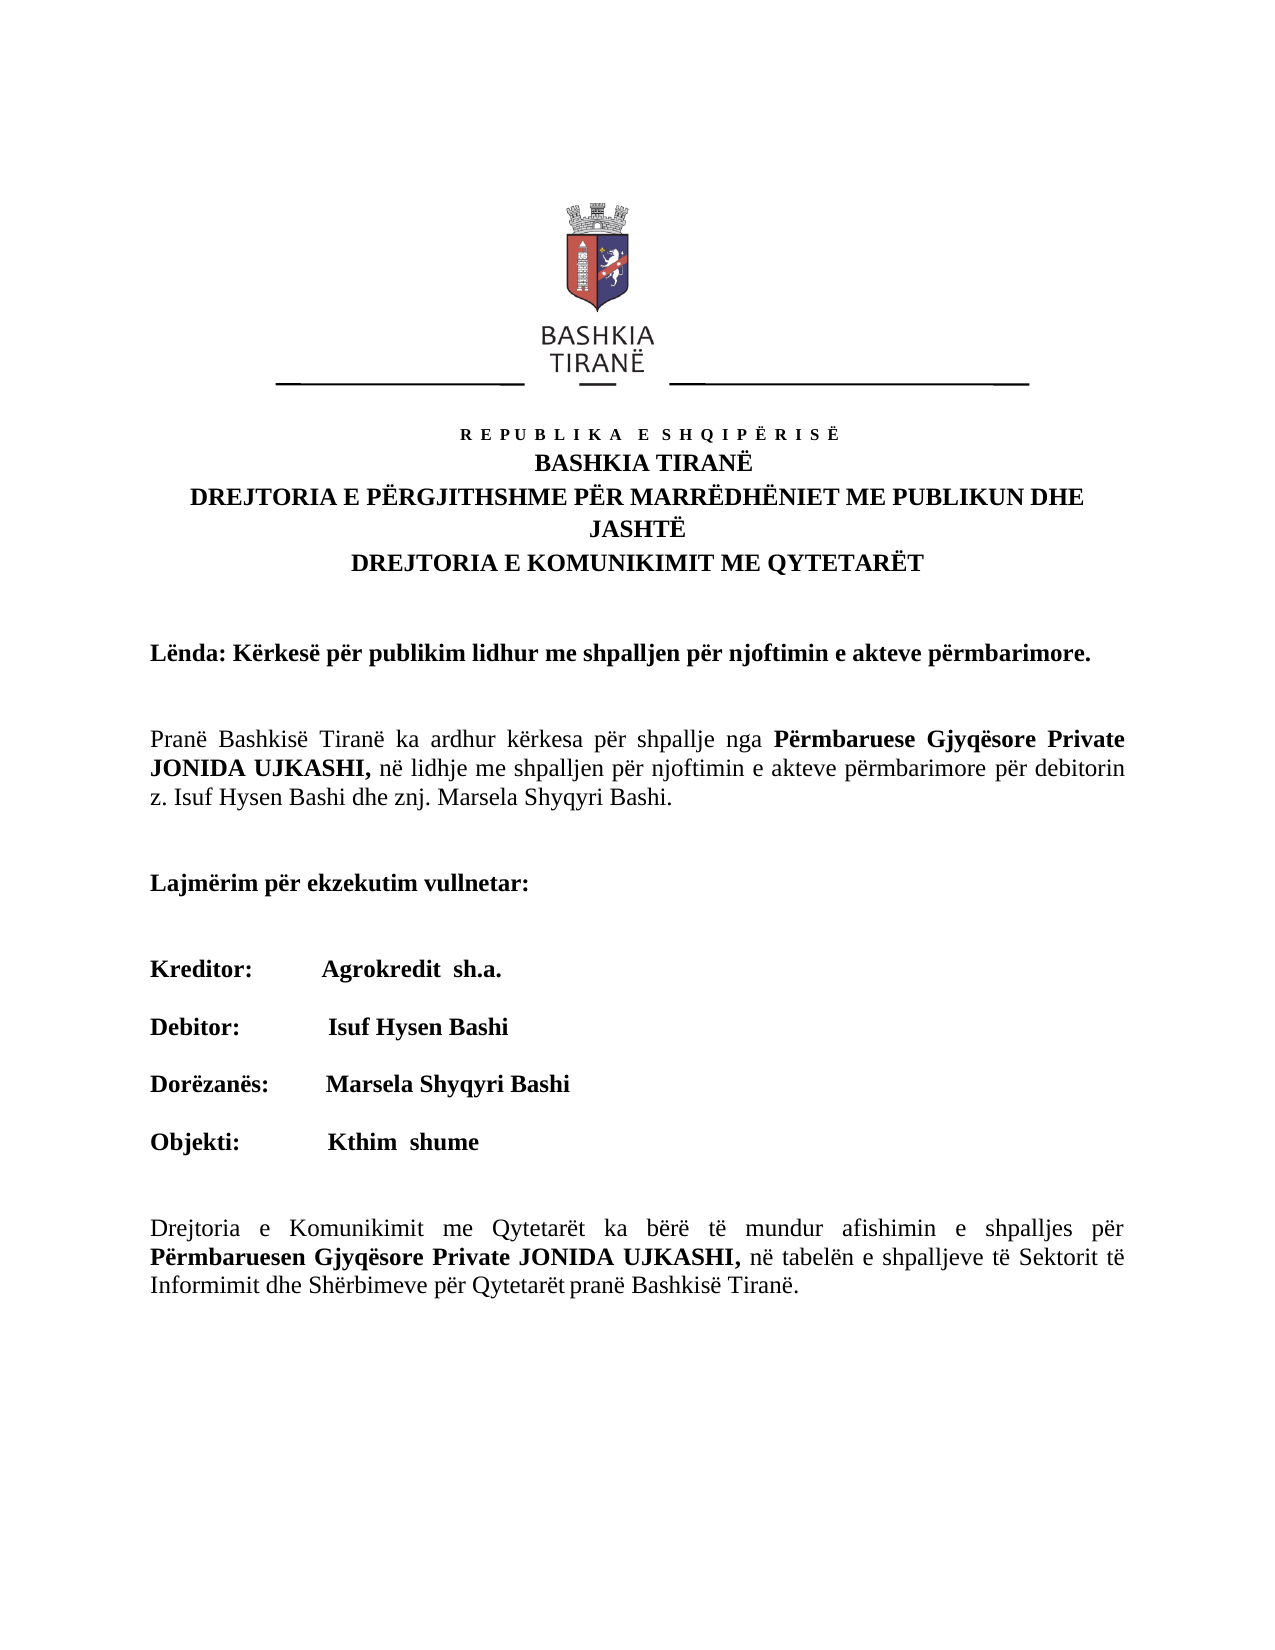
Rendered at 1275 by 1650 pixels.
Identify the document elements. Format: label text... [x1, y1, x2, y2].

picture [483, 174, 719, 419]
text R E P U B L I K A E S H Q I P Ë R I S Ë BASHKIA TIRANË DREJTORIA E PËRGJITHSHME PËR MARRËDHËNIET ME PUBLIKUN DHE JASHTË DREJTORIA E KOMUNIKIMIT ME QYTETARËT [150, 425, 1125, 576]
text Dorëzanës: Marsela Shyqyri Bashi [150, 1069, 1125, 1098]
text Debitor: Isuf Hysen Bashi [150, 1012, 1125, 1041]
text Drejtoria e Komunikimit me Qytetarët ka bërë të mundur afishimin e shpalljes për Përmbaruesen Gjyqësore Private JONIDA UJKASHI, në tabelën e shpalljeve të Sektorit të Informimit dhe Shërbimeve për Qytetarët pranë Bashkisë Tiranë. [150, 1213, 1125, 1299]
text Kreditor: Agrokredit sh.a. [150, 954, 1125, 983]
text Objekti: Kthim shume [150, 1127, 1125, 1156]
text Lënda: Kërkesë për publikim lidhur me shpalljen për njoftimin e akteve përmbarimore. [150, 638, 1125, 667]
text Pranë Bashkisë Tiranë ka ardhur kërkesa për shpallje nga Përmbaruese Gjyqësore Private JONIDA UJKASHI, në lidhje me shpalljen për njoftimin e akteve përmbarimore për debitorin z. Isuf Hysen Bashi dhe znj. Marsela Shyqyri Bashi. [150, 724, 1125, 811]
text Lajmërim për ekzekutim vullnetar: [150, 868, 1125, 897]
